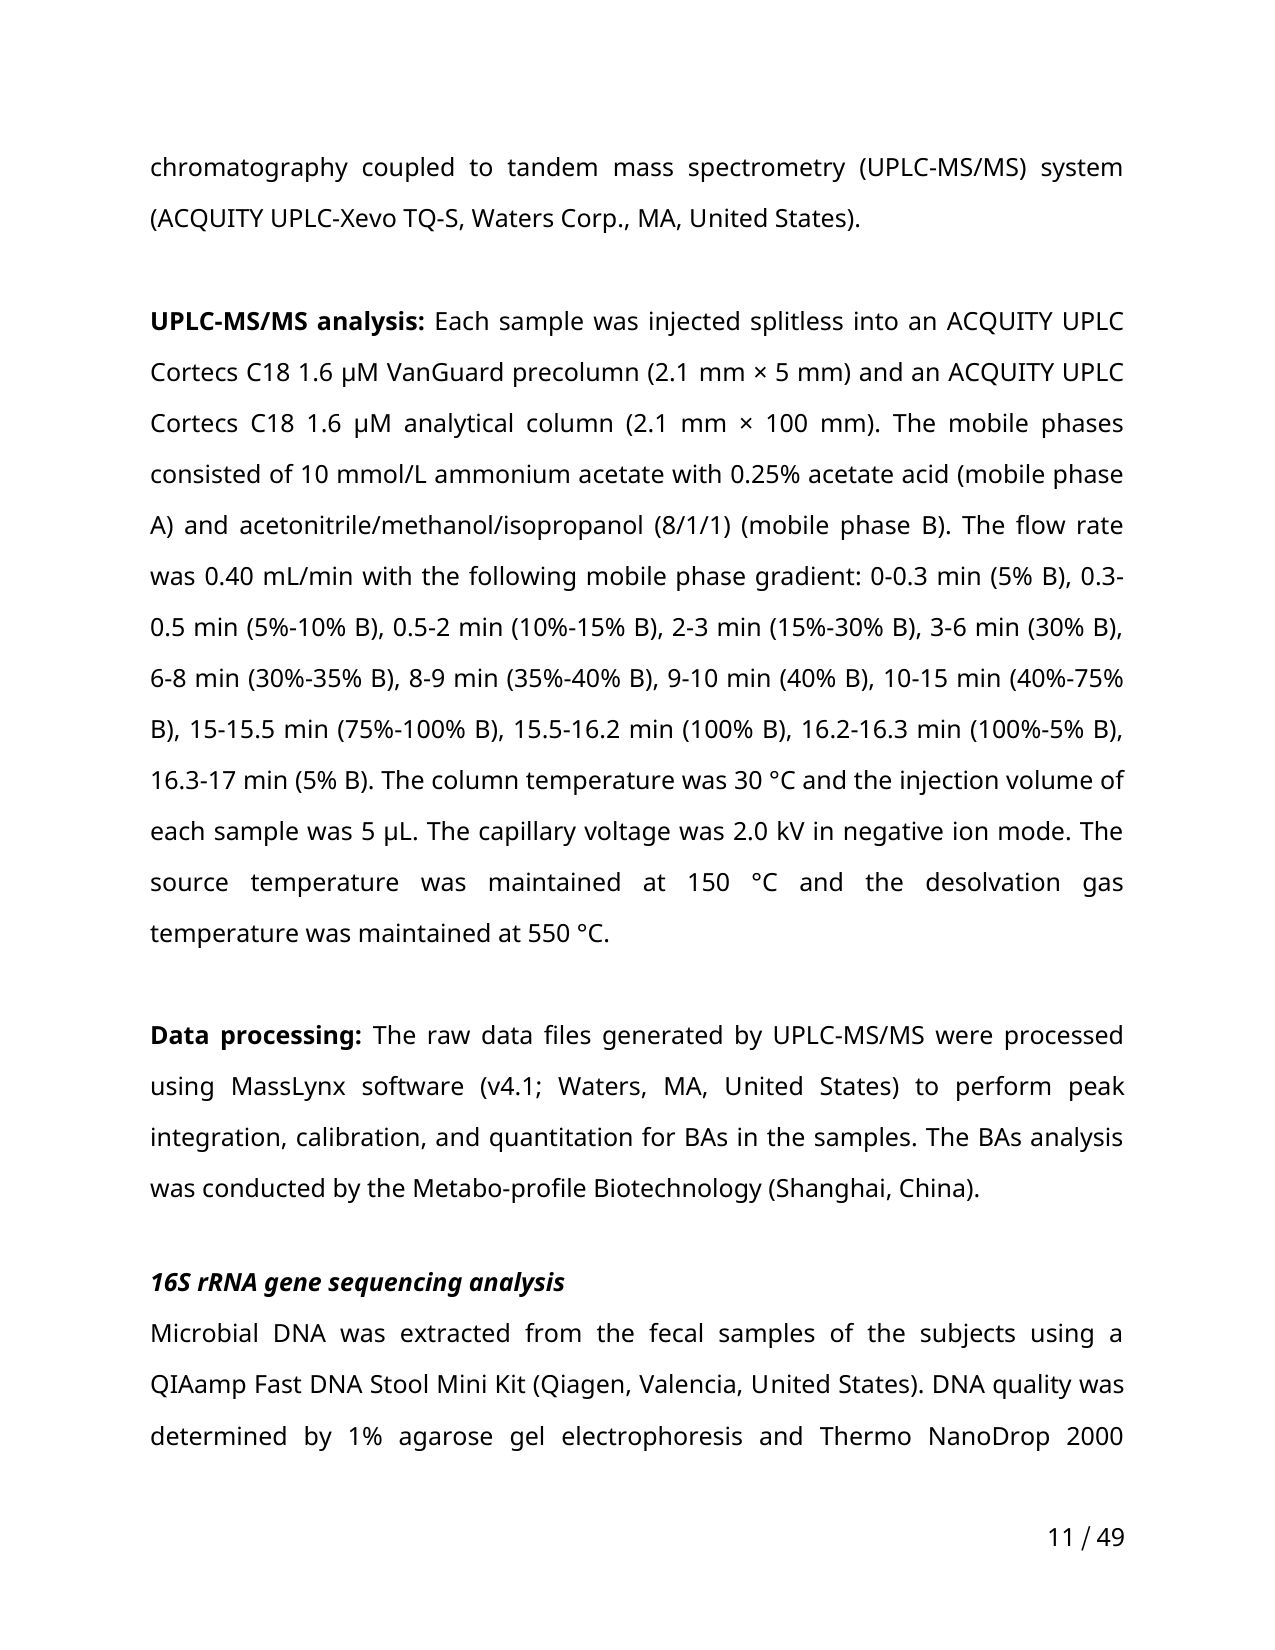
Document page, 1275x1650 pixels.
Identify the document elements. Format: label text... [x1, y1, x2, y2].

text Data processing: The raw data files generated by UPLC-MS/MS were processed using MassLynx software (v4.1; Waters, MA, United States) to perform peak integration, calibration, and quantitation for BAs in the samples. The BAs analysis was conducted by the Metabo-profile Biotechnology (Shanghai, China). [150, 1018, 1125, 1205]
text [150, 1316, 1125, 1452]
text 16S rRNA gene sequencing analysis [150, 1265, 1125, 1299]
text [150, 150, 1125, 235]
text UPLC-MS/MS analysis: Each sample was injected splitless into an ACQUITY UPLC Cortecs C18 1.6 μM VanGuard precolumn (2.1 mm × 5 mm) and an ACQUITY UPLC Cortecs C18 1.6 μM analytical column (2.1 mm × 100 mm). The mobile phases consisted of 10 mmol/L ammonium acetate with 0.25% acetate acid (mobile phase A) and acetonitrile/methanol/isopropanol (8/1/1) (mobile phase B). The flow rate was 0.40 mL/min with the following mobile phase gradient: 0-0.3 min (5% B), 0.3-0.5 min (5%-10% B), 0.5-2 min (10%-15% B), 2-3 min (15%-30% B), 3-6 min (30% B), 6-8 min (30%-35% B), 8-9 min (35%-40% B), 9-10 min (40% B), 10-15 min (40%-75% B), 15-15.5 min (75%-100% B), 15.5-16.2 min (100% B), 16.2-16.3 min (100%-5% B), 16.3-17 min (5% B). The column temperature was 30 °C and the injection volume of each sample was 5 μL. The capillary voltage was 2.0 kV in negative ion mode. The source temperature was maintained at 150 °C and the desolvation gas temperature was maintained at 550 °C. [150, 303, 1125, 950]
